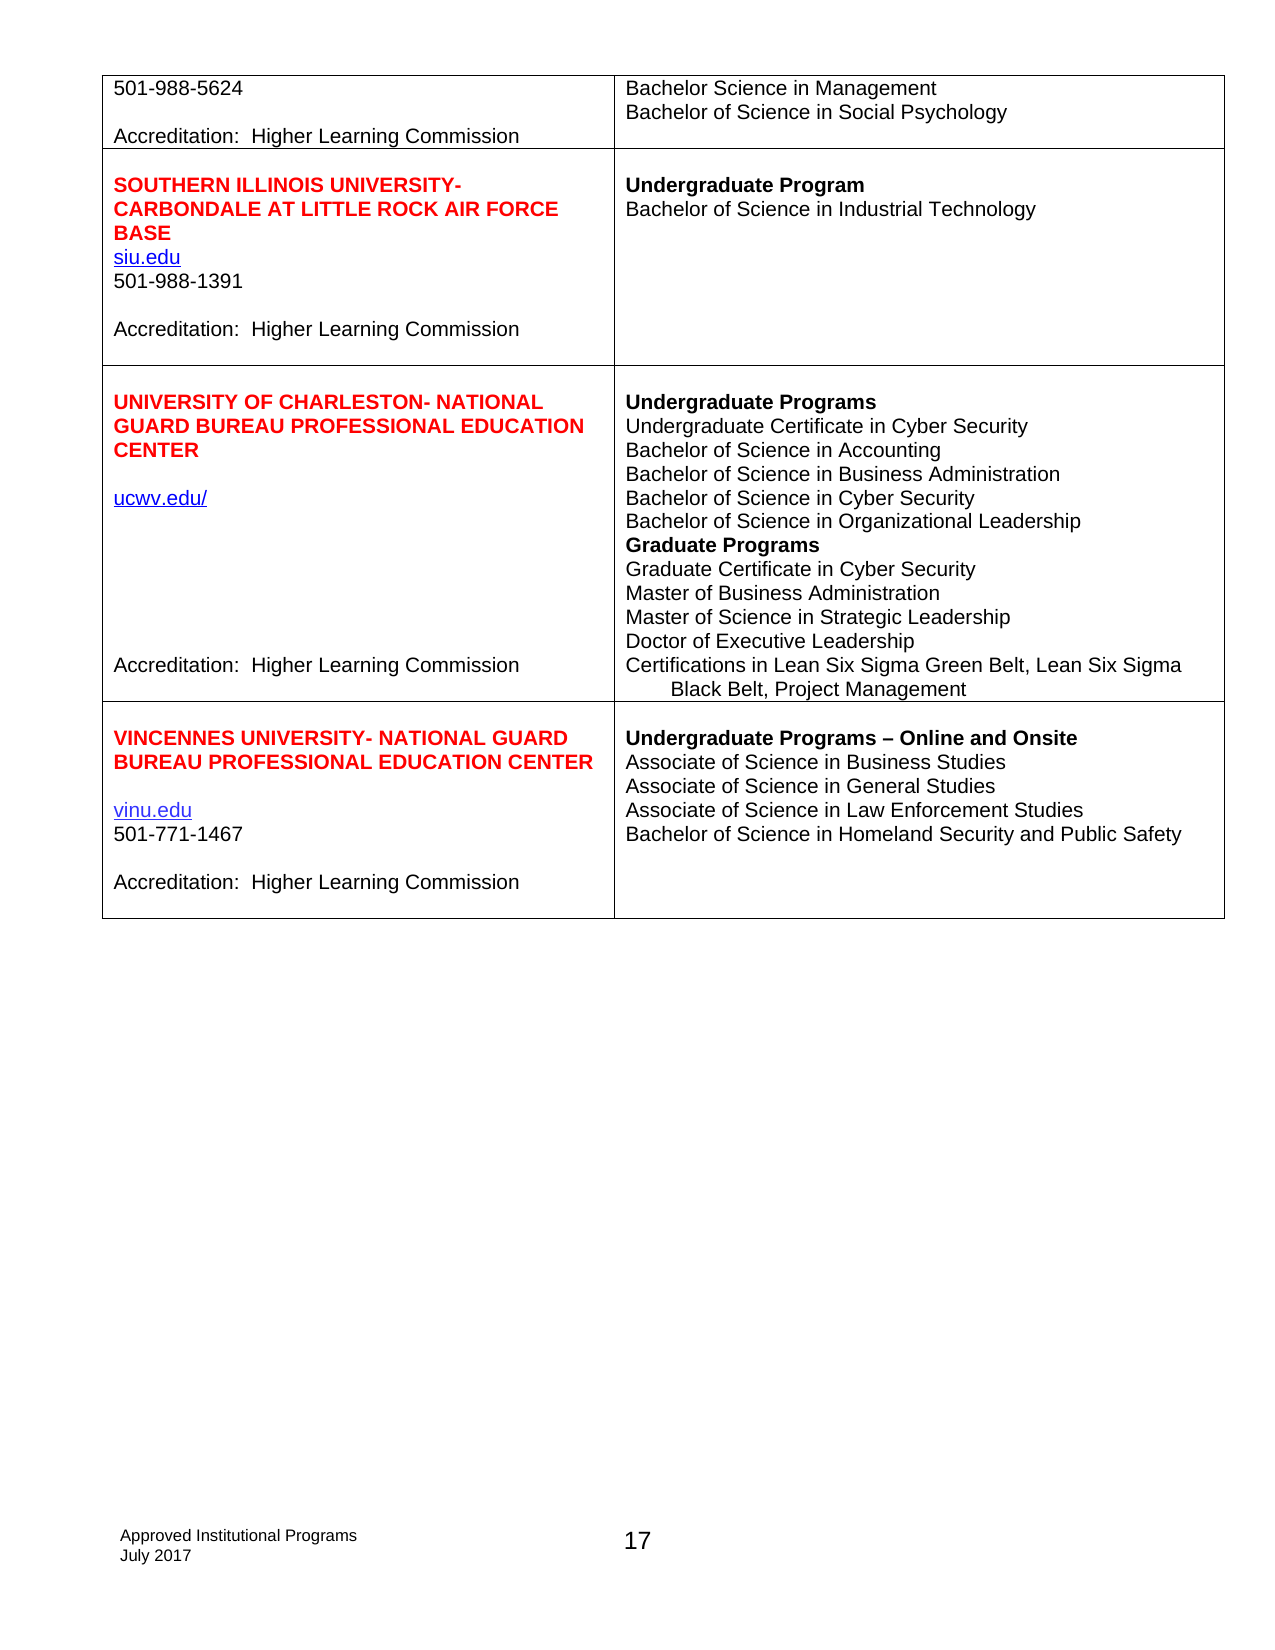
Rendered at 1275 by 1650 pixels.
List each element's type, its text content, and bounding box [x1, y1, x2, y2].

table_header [615, 76, 1224, 148]
table_cell UNIVERSITY OF CHARLESTON- NATIONAL GUARD BUREAU PROFESSIONAL EDUCATION CENTER ucwv.edu/ Accreditation: Higher Learning Commission [103, 366, 614, 701]
table_cell Undergraduate Programs – Online and Onsite Associate of Science in Business Studies Associate of Science in General Studies Associate of Science in Law Enforcement Studies Bachelor of Science in Homeland Security and Public Safety [615, 702, 1224, 918]
table_cell VINCENNES UNIVERSITY- NATIONAL GUARD BUREAU PROFESSIONAL EDUCATION CENTER vinu.edu 501-771-1467 Accreditation: Higher Learning Commission [103, 702, 614, 918]
table_cell SOUTHERN ILLINOIS UNIVERSITY-CARBONDALE AT LITTLE ROCK AIR FORCE BASE siu.edu 501-988-1391 Accreditation: Higher Learning Commission [103, 149, 614, 364]
table_cell Undergraduate Program Bachelor of Science in Industrial Technology [615, 149, 1224, 364]
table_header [103, 76, 614, 148]
table_cell Undergraduate Programs Undergraduate Certificate in Cyber Security Bachelor of Science in Accounting Bachelor of Science in Business Administration Bachelor of Science in Cyber Security Bachelor of Science in Organizational Leadership Graduate Programs Graduate Certificate in Cyber Security Master of Business Administration Master of Science in Strategic Leadership Doctor of Executive Leadership Certifications in Lean Six Sigma Green Belt, Lean Six Sigma Black Belt, Project Management [615, 366, 1224, 701]
